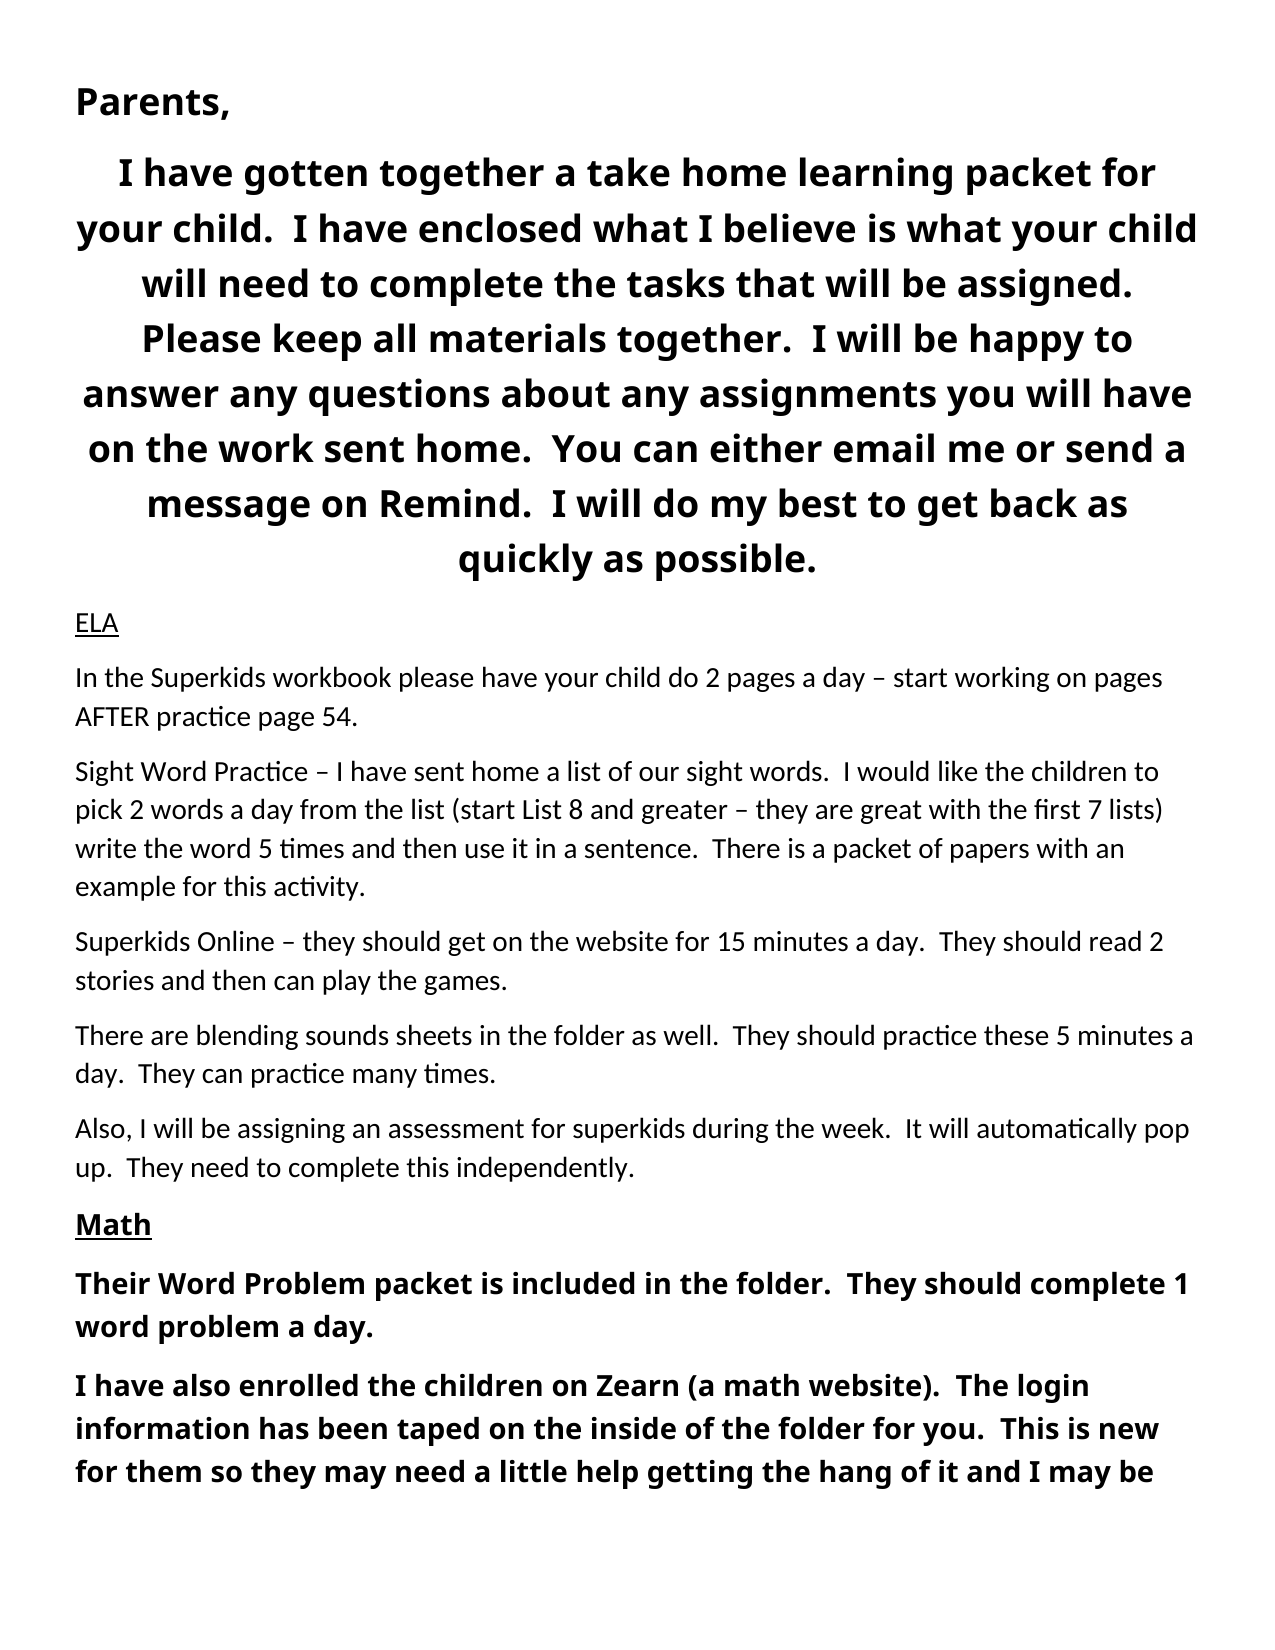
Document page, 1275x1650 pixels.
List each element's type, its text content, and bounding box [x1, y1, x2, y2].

text ELA [75, 604, 1200, 640]
text Superkids Online – they should get on the website for 15 minutes a day. They should read 2 stories and then can play the games. [75, 923, 1200, 997]
text There are blending sounds sheets in the folder as well. They should practice these 5 minutes a day. They can practice many times. [75, 1017, 1200, 1091]
text Also, I will be assigning an assessment for superkids during the week. It will automatically pop up. They need to complete this independently. [75, 1110, 1200, 1184]
text Their Word Problem packet is included in the folder. They should complete 1 word problem a day. [75, 1263, 1200, 1346]
text Math [75, 1204, 1200, 1244]
text In the Superkids workbook please have your child do 2 pages a day – start working on pages AFTER practice page 54. [75, 659, 1200, 733]
text Parents, [75, 75, 1200, 126]
text Sight Word Practice – I have sent home a list of our sight words. I would like the children to pick 2 words a day from the list (start List 8 and greater – they are great with the first 7 lists) write the word 5 times and then use it in a sentence. There is a packet of papers with an example for this activity. [75, 753, 1200, 904]
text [75, 1366, 1200, 1491]
text I have gotten together a take home learning packet for your child. I have enclosed what I believe is what your child will need to complete the tasks that will be assigned. Please keep all materials together. I will be happy to answer any questions about any assignments you will have on the work sent home. You can either email me or send a message on Remind. I will do my best to get back as quickly as possible. [75, 147, 1200, 583]
